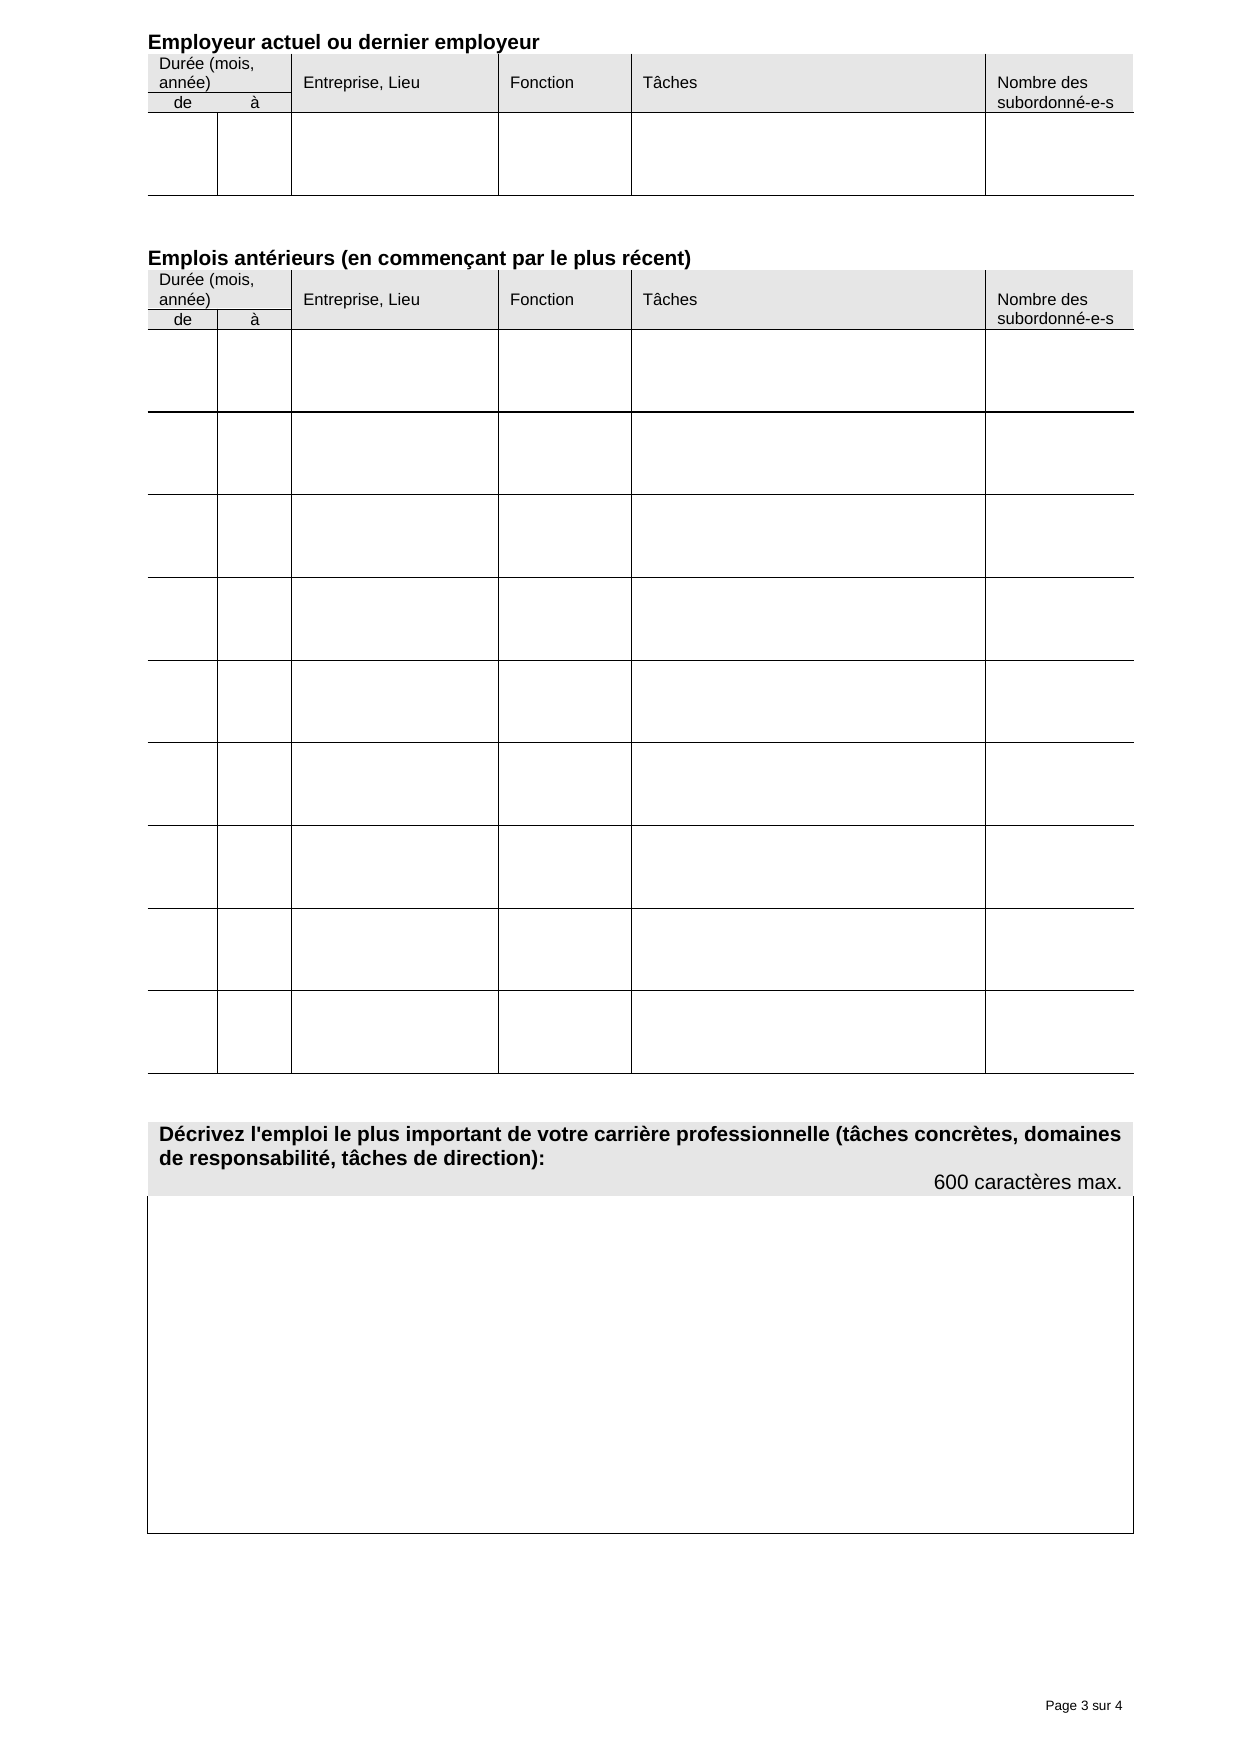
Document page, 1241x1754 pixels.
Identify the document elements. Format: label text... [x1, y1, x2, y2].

table_header Fonction [499, 270, 631, 329]
table_cell [218, 909, 291, 990]
table_header Nombre des subordonné-e-s [986, 54, 1133, 112]
table_cell [148, 991, 217, 1073]
table_cell [499, 113, 631, 195]
table_cell [292, 909, 498, 990]
table_cell [499, 495, 631, 577]
table_header Durée (mois, année) [148, 54, 291, 92]
table_cell [986, 909, 1133, 990]
table_cell [218, 330, 291, 411]
table_cell [292, 113, 498, 195]
table_cell [292, 495, 498, 577]
table_cell [986, 413, 1133, 494]
table_header Tâches [632, 270, 985, 329]
table_cell [292, 826, 498, 908]
table_cell [632, 330, 985, 411]
table_cell [499, 578, 631, 659]
table_cell [218, 495, 291, 577]
table_cell [292, 743, 498, 825]
table_cell [292, 413, 498, 494]
table_cell [632, 826, 985, 908]
table_cell [148, 909, 217, 990]
table_cell [986, 991, 1133, 1073]
table_cell [632, 743, 985, 825]
table_cell [632, 991, 985, 1073]
table_cell [499, 909, 631, 990]
table_cell [632, 909, 985, 990]
table_cell de [148, 93, 218, 112]
table_cell [632, 113, 985, 195]
table_cell [986, 495, 1133, 577]
text Employeur actuel ou dernier employeur [148, 29, 1122, 53]
table_cell [218, 991, 291, 1073]
table_cell [148, 661, 217, 742]
table_header Entreprise, Lieu [292, 270, 498, 329]
table_cell [148, 495, 217, 577]
table_cell [986, 661, 1133, 742]
table_cell [148, 743, 217, 825]
table_header Fonction [499, 54, 631, 112]
table_cell [148, 113, 217, 195]
table_cell [148, 826, 217, 908]
table_cell [986, 826, 1133, 908]
table_header Décrivez l'emploi le plus important de votre carrière professionnelle (tâches concrètes, domaines de responsabilité, tâches de direction): 600 caractères max. [148, 1122, 1133, 1196]
table_header Tâches [632, 54, 985, 112]
table_cell [218, 113, 291, 195]
table_cell [499, 413, 631, 494]
table_cell [986, 113, 1133, 195]
table_cell [148, 1196, 1133, 1532]
table_header Entreprise, Lieu [292, 54, 498, 112]
table_cell [148, 413, 217, 494]
table_header Durée (mois, année) [148, 270, 291, 308]
table_cell [499, 743, 631, 825]
table_cell [499, 661, 631, 742]
table_cell [292, 661, 498, 742]
table_cell [499, 991, 631, 1073]
table_header Nombre des subordonné-e-s [986, 270, 1133, 329]
table_cell [292, 578, 498, 659]
text Emplois antérieurs (en commençant par le plus récent) [148, 246, 1122, 270]
table_cell [218, 578, 291, 659]
table_cell [632, 578, 985, 659]
table_cell [632, 495, 985, 577]
table_cell [986, 578, 1133, 659]
table_cell [986, 743, 1133, 825]
table_cell [986, 330, 1133, 411]
table_cell à [218, 93, 291, 112]
table_cell [218, 413, 291, 494]
table_cell [499, 330, 631, 411]
table_cell [632, 413, 985, 494]
table_cell [218, 661, 291, 742]
table_cell [148, 578, 217, 659]
table_cell [148, 330, 217, 411]
table_cell [292, 330, 498, 411]
table_cell [218, 826, 291, 908]
table_cell de [148, 310, 217, 329]
table_cell [292, 991, 498, 1073]
table_cell [499, 826, 631, 908]
table_cell [632, 661, 985, 742]
table_cell à [218, 310, 291, 329]
table_cell [218, 743, 291, 825]
